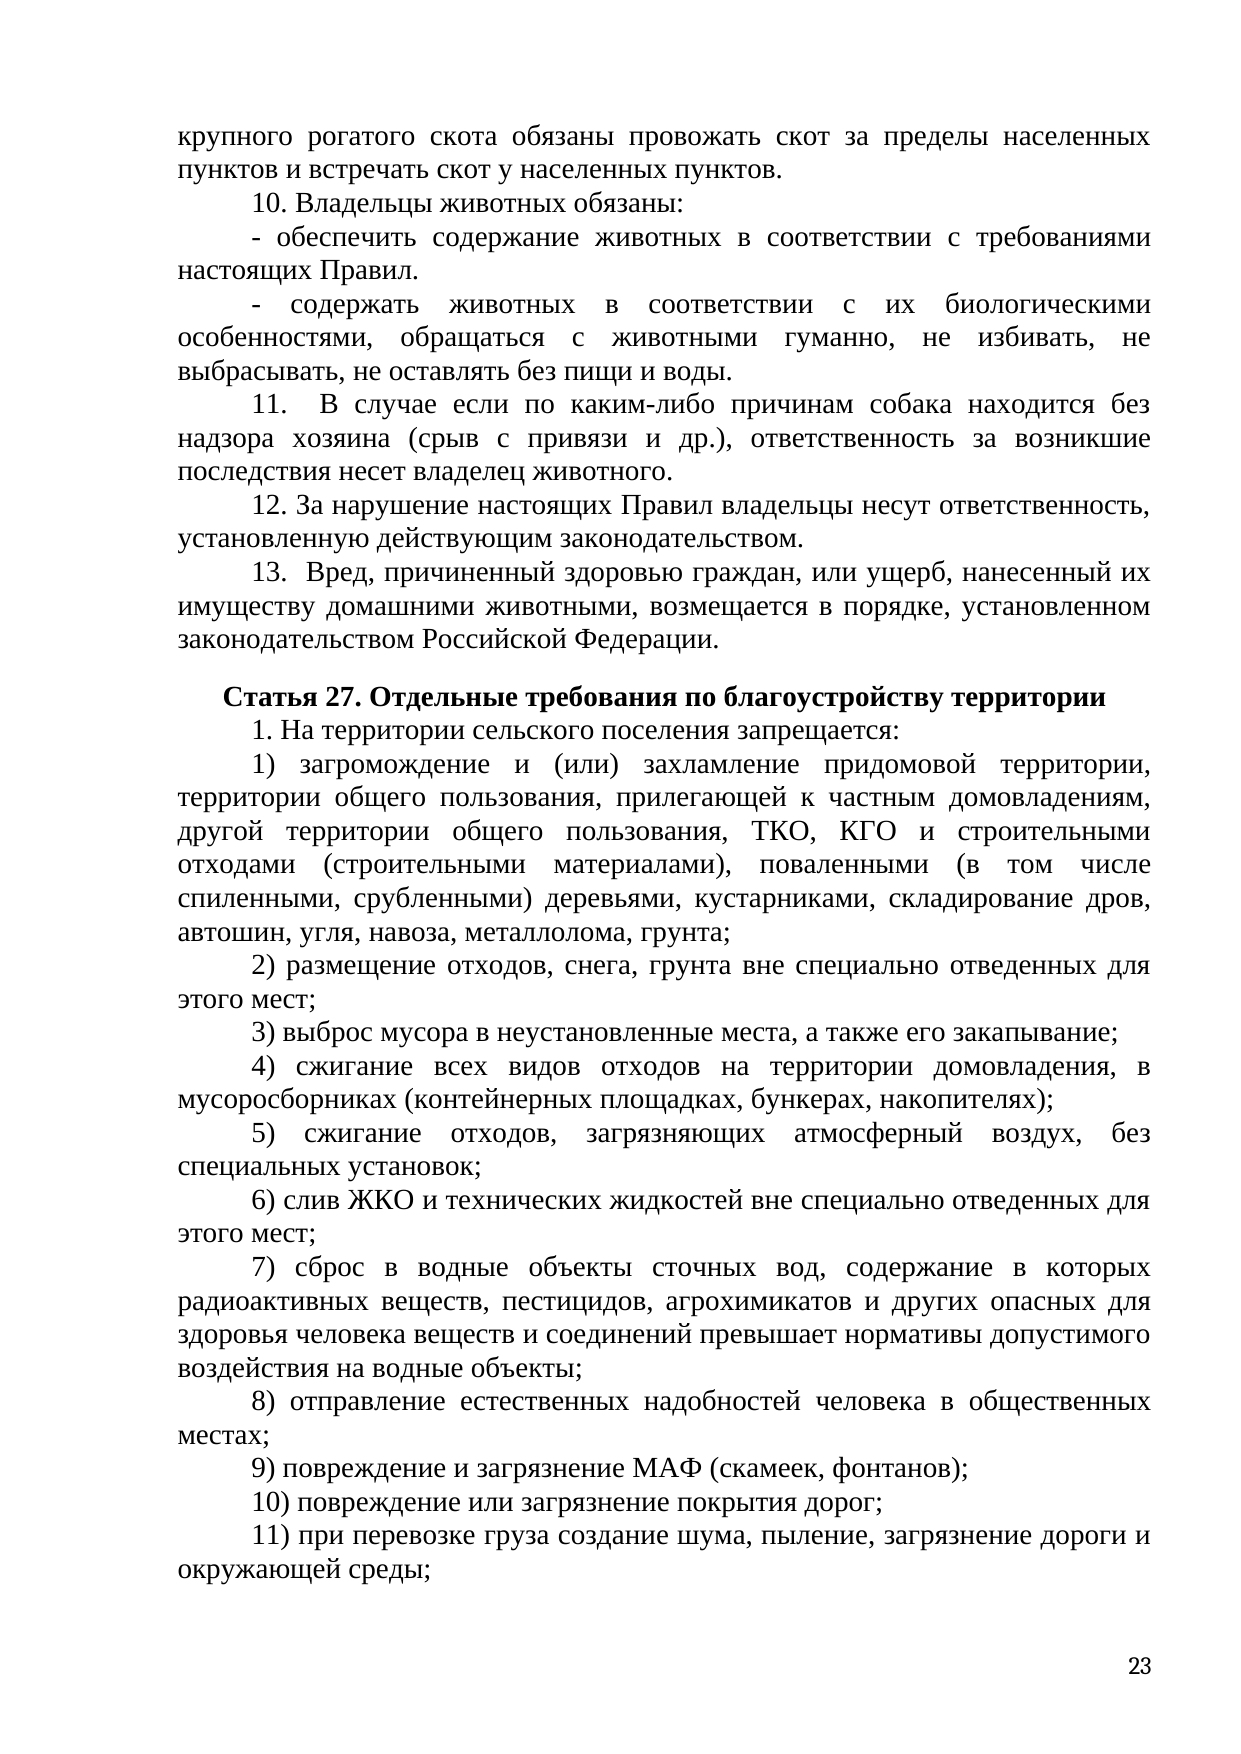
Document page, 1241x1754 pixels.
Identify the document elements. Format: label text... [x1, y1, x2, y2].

text 10. Владельцы животных обязаны: [177, 185, 1152, 219]
text 9) повреждение и загрязнение МАФ (скамеек, фонтанов); [177, 1450, 1152, 1484]
text 4) сжигание всех видов отходов на территории домовладения, в мусоросборниках (контейнерных площадках, бункерах, накопителях); [177, 1048, 1152, 1115]
text 10) повреждение или загрязнение покрытия дорог; [177, 1484, 1152, 1517]
text 1. На территории сельского поселения запрещается: [177, 712, 1152, 746]
text 3) выброс мусора в неустановленные места, а также его закапывание; [177, 1014, 1152, 1048]
subtitle Статья 27. Отдельные требования по благоустройству территории [177, 679, 1152, 712]
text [177, 118, 1152, 185]
text 8) отправление естественных надобностей человека в общественных местах; [177, 1383, 1152, 1450]
text 13. Вред, причиненный здоровью граждан, или ущерб, нанесенный их имуществу домашними животными, возмещается в порядке, установленном законодательством Российской Федерации. [177, 554, 1152, 655]
text 12. За нарушение настоящих Правил владельцы несут ответственность, установленную действующим законодательством. [177, 487, 1152, 554]
text 7) сброс в водные объекты сточных вод, содержание в которых радиоактивных веществ, пестицидов, агрохимикатов и других опасных для здоровья человека веществ и соединений превышает нормативы допустимого воздействия на водные объекты; [177, 1249, 1152, 1383]
text 1) загромождение и (или) захламление придомовой территории, территории общего пользования, прилегающей к частным домовладениям, другой территории общего пользования, ТКО, КГО и строительными отходами (строительными материалами), поваленными (в том числе спиленными, срубленными) деревьями, кустарниками, складирование дров, автошин, угля, навоза, металлолома, грунта; [177, 746, 1152, 947]
text 11. В случае если по каким-либо причинам собака находится без надзора хозяина (срыв с привязи и др.), ответственность за возникшие последствия несет владелец животного. [177, 386, 1152, 487]
text - содержать животных в соответствии с их биологическими особенностями, обращаться с животными гуманно, не избивать, не выбрасывать, не оставлять без пищи и воды. [177, 286, 1152, 386]
text 11) при перевозке груза создание шума, пыление, загрязнение дороги и окружающей среды; [177, 1517, 1152, 1584]
text 5) сжигание отходов, загрязняющих атмосферный воздух, без специальных установок; [177, 1115, 1152, 1182]
text - обеспечить содержание животных в соответствии с требованиями настоящих Правил. [177, 219, 1152, 286]
text 6) слив ЖКО и технических жидкостей вне специально отведенных для этого мест; [177, 1182, 1152, 1249]
text 2) размещение отходов, снега, грунта вне специально отведенных для этого мест; [177, 947, 1152, 1014]
